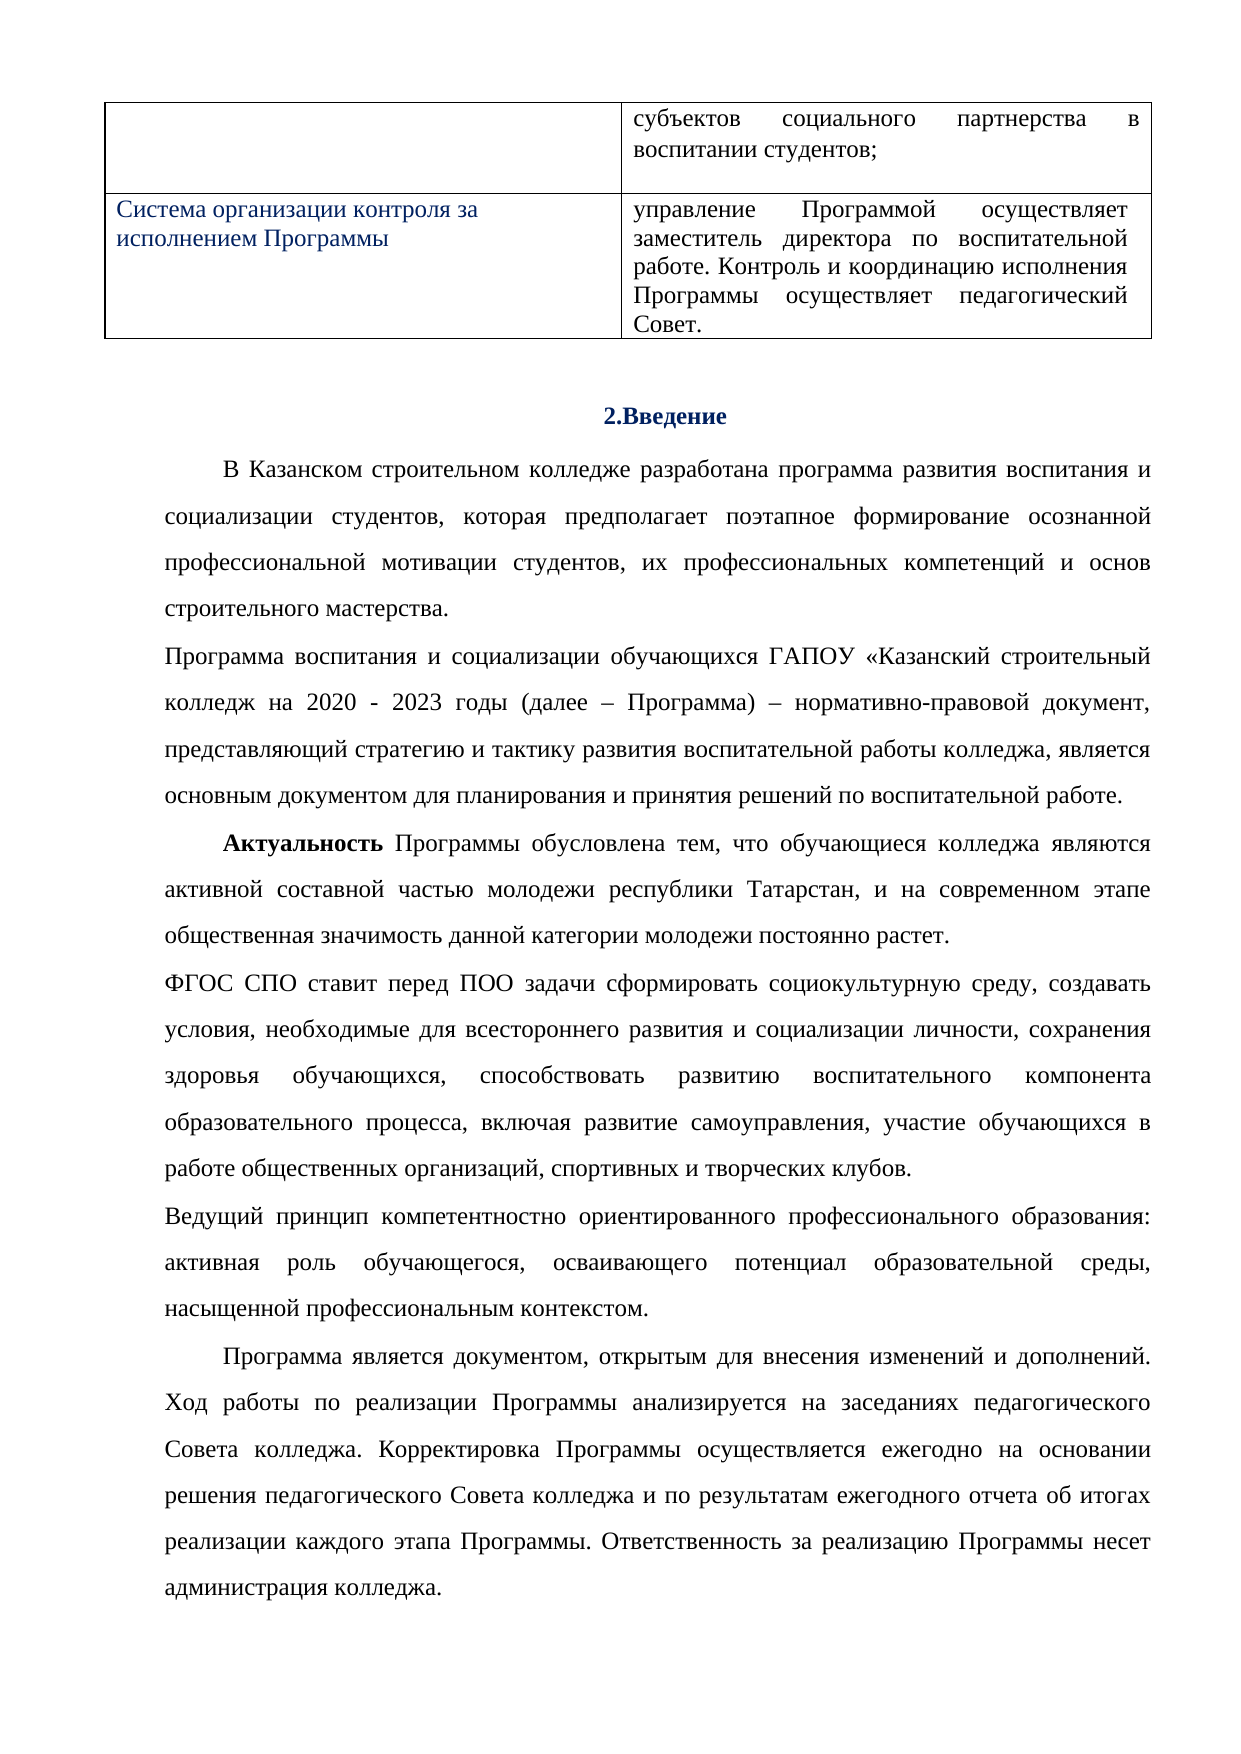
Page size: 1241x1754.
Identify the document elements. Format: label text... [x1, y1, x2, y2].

text Актуальность Программы обусловлена тем, что обучающиеся колледжа являются активной составной частью молодежи республики Татарстан, и на современном этапе общественная значимость данной категории молодежи постоянно растет. [164, 828, 1152, 949]
text Программа воспитания и социализации обучающихся ГАПОУ «Казанский строительный колледж на 2020 - 2023 годы (далее – Программа) – нормативно-правовой документ, представляющий стратегию и тактику развития воспитательной работы колледжа, является основным документом для планирования и принятия решений по воспитательной работе. [164, 641, 1152, 809]
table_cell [622, 103, 1151, 193]
table_cell управление Программой осуществляет заместитель директора по воспитательной работе. Контроль и координацию исполнения Программы осуществляет педагогический Совет. [622, 194, 1151, 338]
text Программа является документом, открытым для внесения изменений и дополнений. Ход работы по реализации Программы анализируется на заседаниях педагогического Совета колледжа. Корректировка Программы осуществляется ежегодно на основании решения педагогического Совета колледжа и по результатам ежегодного отчета об итогах реализации каждого этапа Программы. Ответственность за реализацию Программы несет администрация колледжа. [164, 1341, 1152, 1601]
list 2.Введение [178, 401, 1152, 429]
text ФГОС СПО ставит перед ПОО задачи сформировать социокультурную среду, создавать условия, необходимые для всестороннего развития и социализации личности, сохранения здоровья обучающихся, способствовать развитию воспитательного компонента образовательного процесса, включая развитие самоуправления, участие обучающихся в работе общественных организаций, спортивных и творческих клубов. [164, 968, 1152, 1182]
text Ведущий принцип компетентностно ориентированного профессионального образования: активная роль обучающегося, осваивающего потенциал образовательной среды, насыщенной профессиональным контекстом. [164, 1201, 1152, 1322]
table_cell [106, 103, 621, 193]
text В Казанском строительном колледже разработана программа развития воспитания и социализации студентов, которая предполагает поэтапное формирование осознанной профессиональной мотивации студентов, их профессиональных компетенций и основ строительного мастерства. [164, 454, 1152, 622]
table_cell Система организации контроля за исполнением Программы [106, 194, 621, 338]
